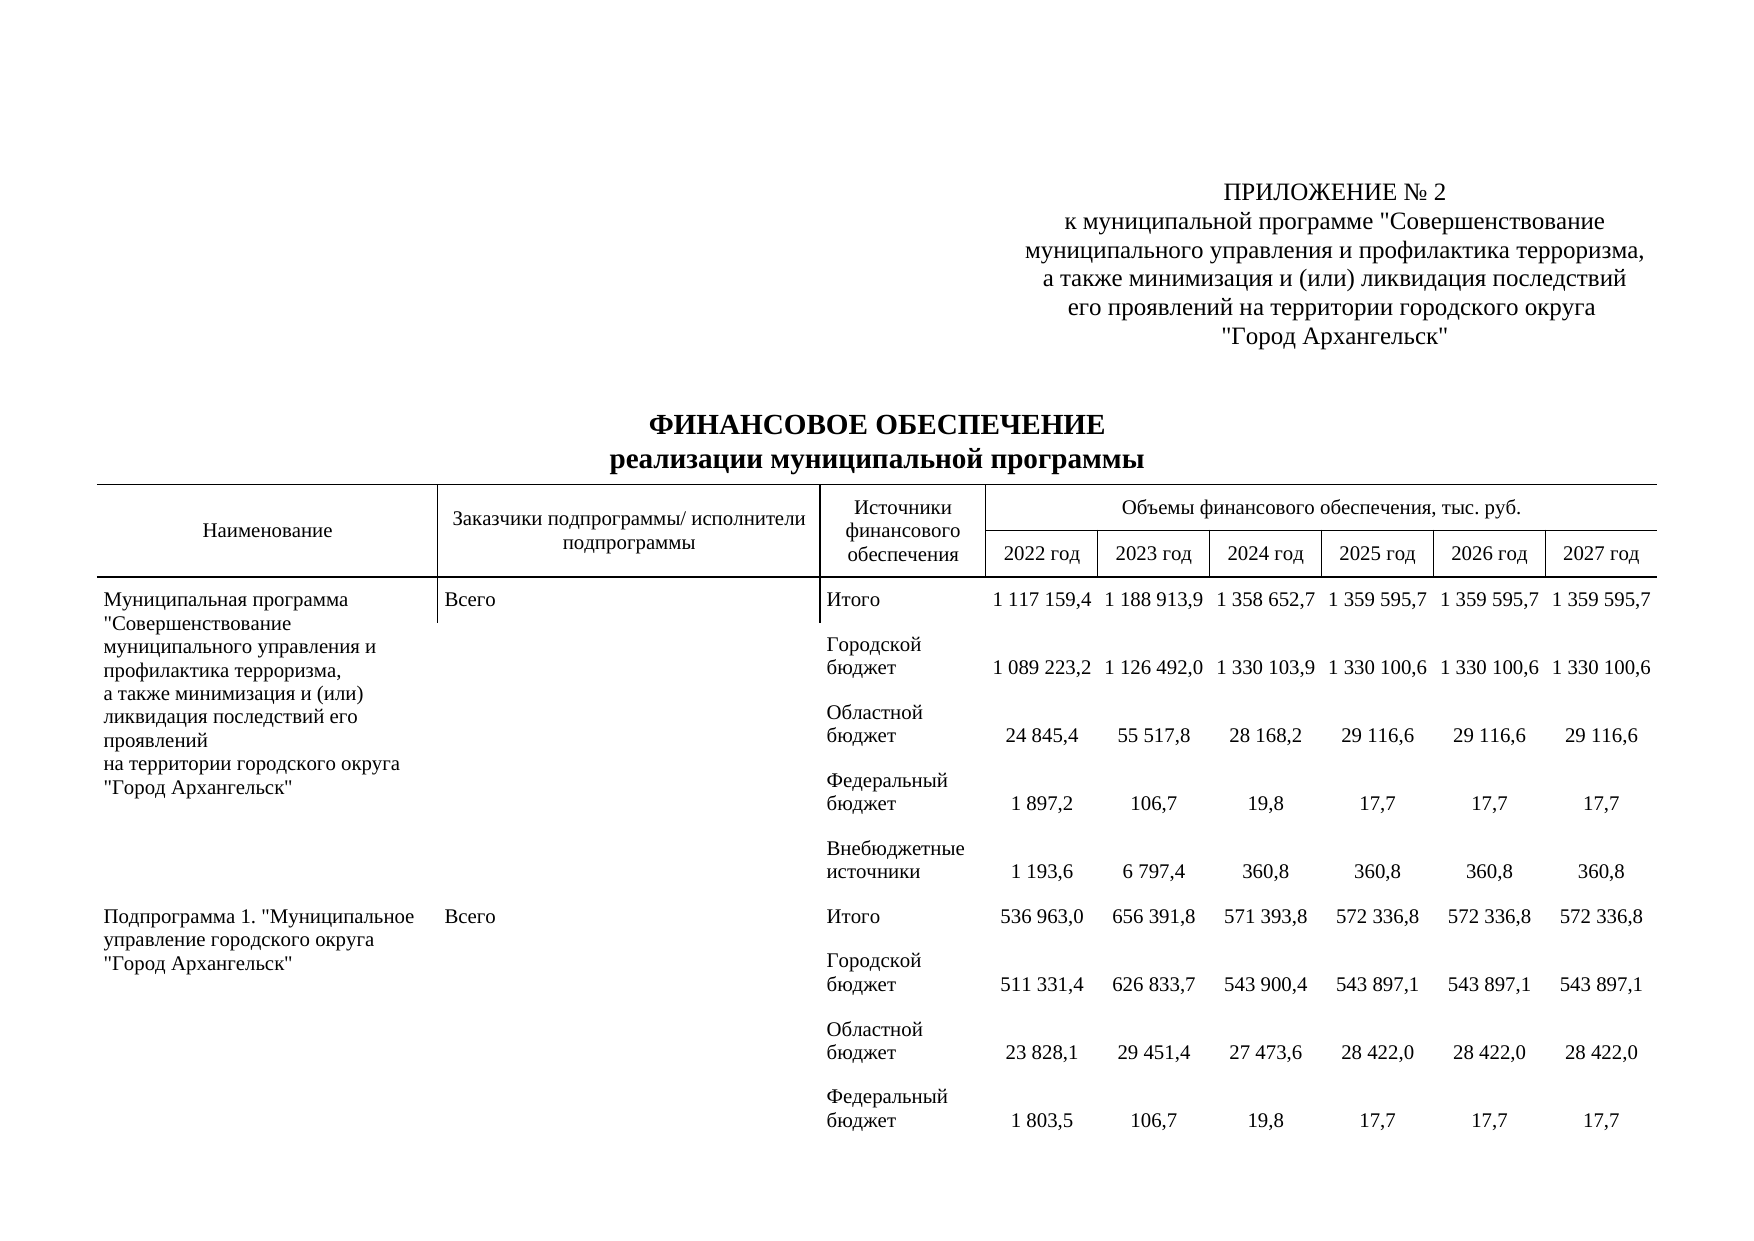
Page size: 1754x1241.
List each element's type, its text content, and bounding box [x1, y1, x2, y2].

table_cell 6 797,4 [1098, 826, 1209, 894]
table_cell 2025 год [1322, 531, 1433, 576]
table_cell Подпрограмма 1. "Муниципальное управление городского округа "Город Архангельск" [97, 894, 438, 1143]
table_cell 23 828,1 [986, 1007, 1098, 1075]
table_cell 2023 год [1098, 531, 1209, 576]
table_cell 1 330 100,6 [1433, 622, 1545, 690]
table_cell 1 359 595,7 [1321, 578, 1433, 622]
table_cell 106,7 [1098, 1075, 1209, 1143]
table_cell 1 330 100,6 [1545, 622, 1657, 690]
table_cell 29 451,4 [1098, 1007, 1209, 1075]
table_cell Федеральный бюджет [820, 758, 986, 826]
table_cell Итого [821, 578, 986, 622]
table_cell 17,7 [1433, 758, 1545, 826]
table_cell 543 897,1 [1321, 939, 1433, 1007]
table_cell Муниципальная программа "Совершенствование муниципального управления и профилактика терроризма, а также минимизация и (или) ликвидация последствий его проявлений на территории городского округа "Город Архангельск" [97, 578, 438, 894]
table_cell 17,7 [1545, 758, 1657, 826]
table_header Заказчики подпрограммы/ исполнители подпрограммы [438, 485, 819, 576]
table_cell 571 393,8 [1210, 894, 1321, 939]
table_cell Внебюджетные источники [820, 826, 986, 894]
table_cell 1 117 159,4 [986, 578, 1098, 622]
text к муниципальной программе "Совершенствование муниципального управления и профилактика терроризма, а также минимизация и (или) ликвидация последствий его проявлений на территории городского округа "Город Архангельск" [1019, 206, 1651, 350]
table_cell 543 900,4 [1210, 939, 1321, 1007]
table_cell Итого [820, 894, 986, 939]
table_cell 28 422,0 [1545, 1007, 1657, 1075]
table_cell 1 359 595,7 [1545, 578, 1657, 622]
table_cell 360,8 [1545, 826, 1657, 894]
table_cell 27 473,6 [1210, 1007, 1321, 1075]
table_cell 29 116,6 [1433, 690, 1545, 758]
table_cell 360,8 [1210, 826, 1321, 894]
text ПРИЛОЖЕНИЕ № 2 [1019, 177, 1651, 206]
table_cell 29 116,6 [1545, 690, 1657, 758]
table_cell Всего [438, 894, 820, 1143]
table_cell 360,8 [1433, 826, 1545, 894]
table_cell 28 422,0 [1321, 1007, 1433, 1075]
table_cell 17,7 [1321, 758, 1433, 826]
table_cell 2022 год [986, 531, 1097, 576]
table_cell 19,8 [1210, 758, 1321, 826]
table_cell Федеральный бюджет [820, 1075, 986, 1143]
table_cell 572 336,8 [1545, 894, 1657, 939]
table_cell 543 897,1 [1433, 939, 1545, 1007]
table_cell 17,7 [1321, 1075, 1433, 1143]
table_cell 29 116,6 [1321, 690, 1433, 758]
table_cell Городской бюджет [820, 622, 986, 690]
text ФИНАНСОВОЕ ОБЕСПЕЧЕНИЕ [103, 407, 1651, 441]
table_cell 24 845,4 [986, 690, 1098, 758]
table_cell 360,8 [1321, 826, 1433, 894]
table_cell 1 193,6 [986, 826, 1098, 894]
table_cell 1 089 223,2 [986, 622, 1098, 690]
table_cell 55 517,8 [1098, 690, 1209, 758]
table_cell 572 336,8 [1321, 894, 1433, 939]
table_cell 656 391,8 [1098, 894, 1209, 939]
table_cell 543 897,1 [1545, 939, 1657, 1007]
table_cell 1 359 595,7 [1433, 578, 1545, 622]
table_cell 1 330 103,9 [1210, 622, 1321, 690]
table_cell 1 126 492,0 [1098, 622, 1209, 690]
table_cell 511 331,4 [986, 939, 1098, 1007]
table_cell 2024 год [1210, 531, 1321, 576]
table_header Объемы финансового обеспечения, тыс. руб. [986, 485, 1657, 529]
table_cell 1 188 913,9 [1098, 578, 1209, 622]
table_header Наименование [97, 485, 437, 576]
table_cell 2027 год [1546, 531, 1657, 576]
table_cell 1 358 652,7 [1210, 578, 1321, 622]
table_header Источники финансового обеспечения [821, 485, 985, 576]
table_cell 17,7 [1545, 1075, 1657, 1143]
table_cell Городской бюджет [820, 939, 986, 1007]
table_cell 28 168,2 [1210, 690, 1321, 758]
table_cell 19,8 [1210, 1075, 1321, 1143]
table_cell 17,7 [1433, 1075, 1545, 1143]
table_cell 1 803,5 [986, 1075, 1098, 1143]
table_cell 28 422,0 [1433, 1007, 1545, 1075]
table_cell Областной бюджет [820, 690, 986, 758]
table_cell 536 963,0 [986, 894, 1098, 939]
table_cell 2026 год [1434, 531, 1545, 576]
table_cell 626 833,7 [1098, 939, 1209, 1007]
table_cell Всего [438, 578, 820, 894]
text реализации муниципальной программы [103, 441, 1651, 474]
table_cell 572 336,8 [1433, 894, 1545, 939]
table_cell 1 330 100,6 [1321, 622, 1433, 690]
table_cell Областной бюджет [820, 1007, 986, 1075]
table_cell 106,7 [1098, 758, 1209, 826]
table_cell 1 897,2 [986, 758, 1098, 826]
